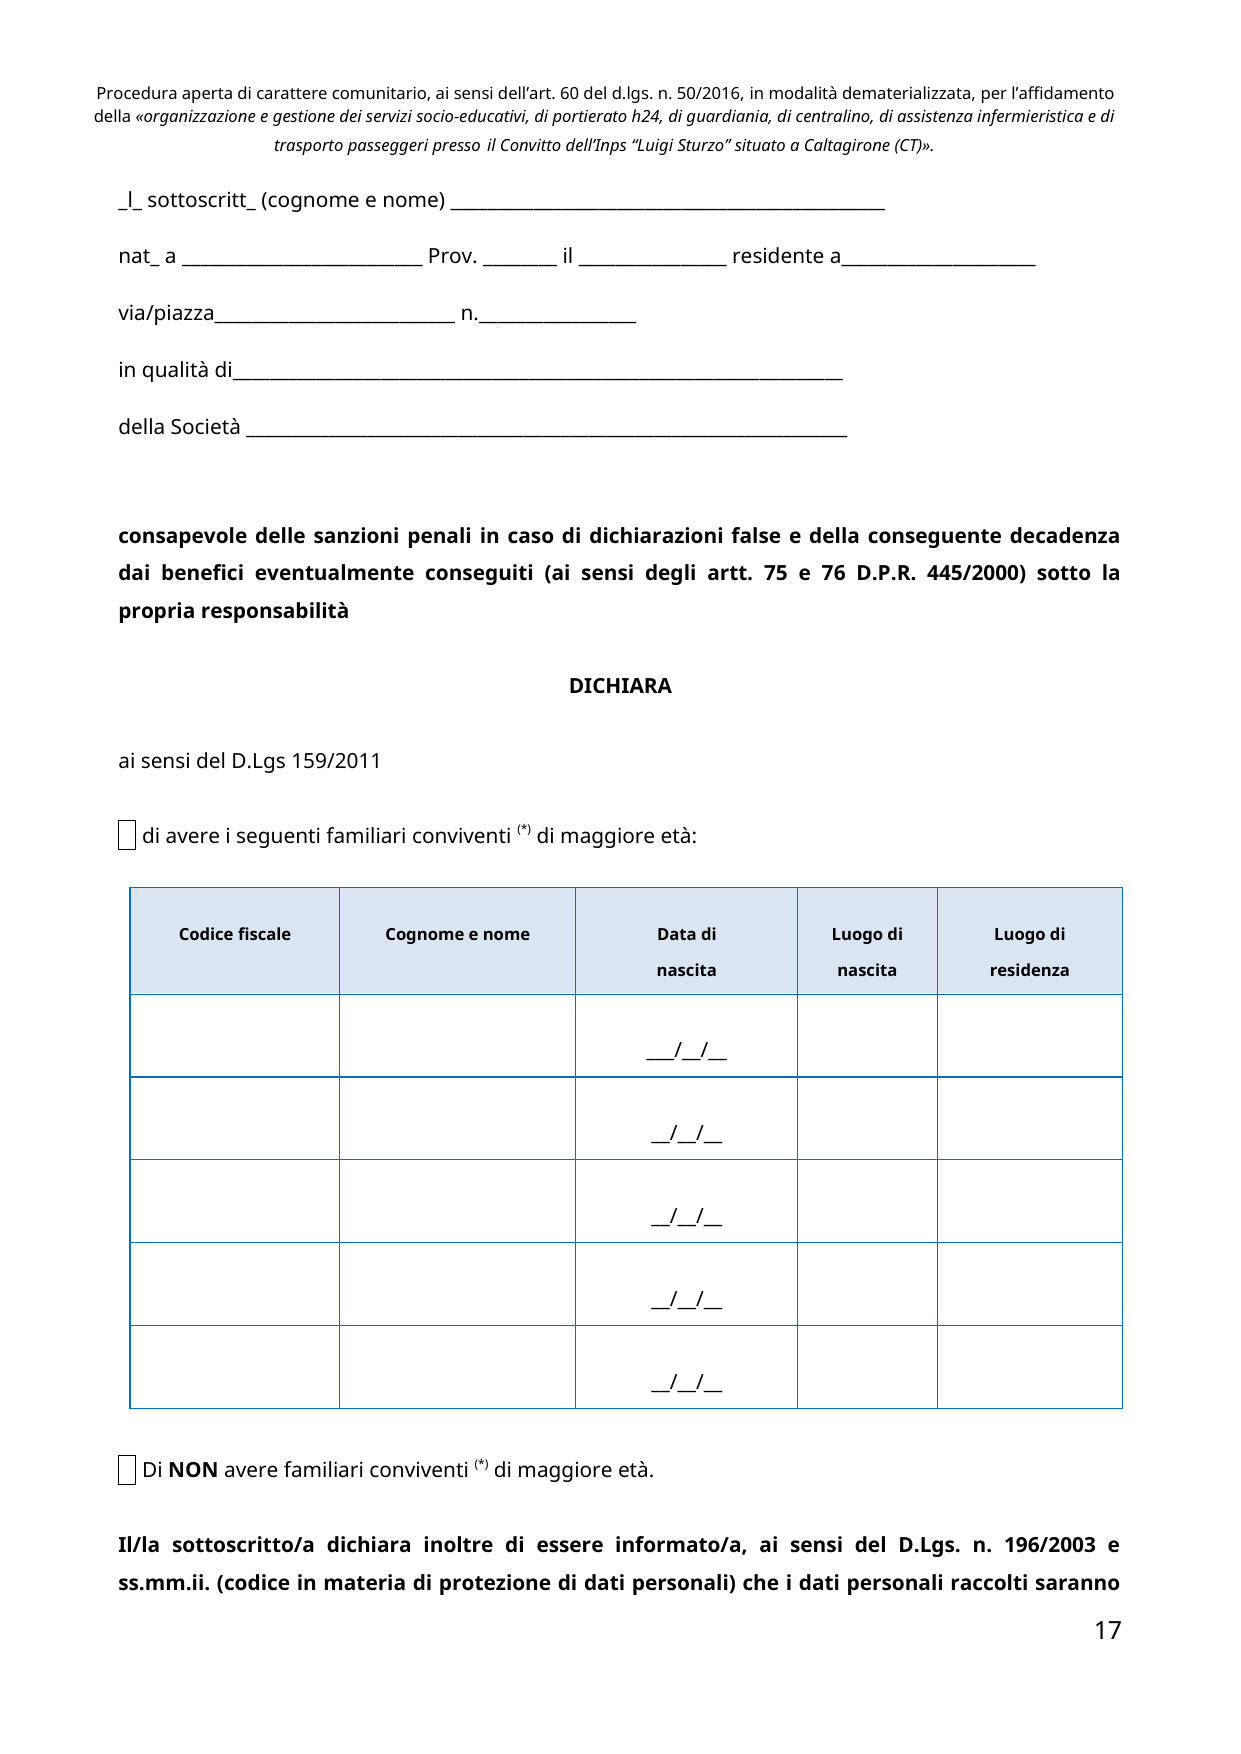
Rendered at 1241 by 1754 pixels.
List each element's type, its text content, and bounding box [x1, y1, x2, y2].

table_cell [340, 1160, 575, 1242]
text DICHIARA [118, 662, 1122, 699]
text ai sensi del D.Lgs 159/2011 [118, 737, 1122, 774]
text in qualità di__________________________________________________________________ [118, 355, 1122, 384]
table_cell [798, 1078, 937, 1159]
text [118, 1522, 1122, 1597]
table_cell [938, 995, 1122, 1076]
table_cell __/__/__ [576, 1326, 797, 1408]
table_cell __/__/__ [576, 1243, 797, 1325]
table_cell [340, 1078, 575, 1159]
table_cell [340, 1326, 575, 1408]
table_cell [938, 1160, 1122, 1242]
text nat_ a __________________________ Prov. ________ il ________________ residente a_____________________ via/piazza__________________________ n._________________ [118, 242, 1122, 327]
table_cell [798, 1326, 937, 1408]
table_cell [131, 1078, 339, 1159]
text Di NON avere familiari conviventi (*) di maggiore età. [118, 1447, 1122, 1484]
table_cell [938, 1326, 1122, 1408]
table_header Cognome e nome [340, 888, 575, 993]
table_cell __/__/__ [576, 1078, 797, 1159]
table_header Data di nascita [576, 888, 797, 993]
table_cell [938, 1078, 1122, 1159]
table_cell [798, 1243, 937, 1325]
text _l_ sottoscritt_ (cognome e nome) _______________________________________________ [118, 185, 1122, 213]
table_cell [938, 1243, 1122, 1325]
table_cell [131, 995, 339, 1076]
table_header Luogo di nascita [798, 888, 937, 993]
table_cell [798, 995, 937, 1076]
text di avere i seguenti familiari conviventi (*) di maggiore età: [118, 812, 1122, 849]
table_cell [340, 1243, 575, 1325]
table_cell [340, 995, 575, 1076]
table_cell __/__/__ [576, 1160, 797, 1242]
table_header Luogo di residenza [938, 888, 1122, 993]
text della Società _________________________________________________________________ [118, 412, 1122, 441]
table_cell [131, 1326, 339, 1408]
table_cell [131, 1160, 339, 1242]
table_cell ___/__/__ [576, 995, 797, 1076]
text consapevole delle sanzioni penali in caso di dichiarazioni false e della conseguente decadenza dai benefici eventualmente conseguiti (ai sensi degli artt. 75 e 76 D.P.R. 445/2000) sotto la propria responsabilità [118, 512, 1122, 624]
table_header Codice fiscale [131, 888, 339, 993]
table_cell [131, 1243, 339, 1325]
table_cell [798, 1160, 937, 1242]
